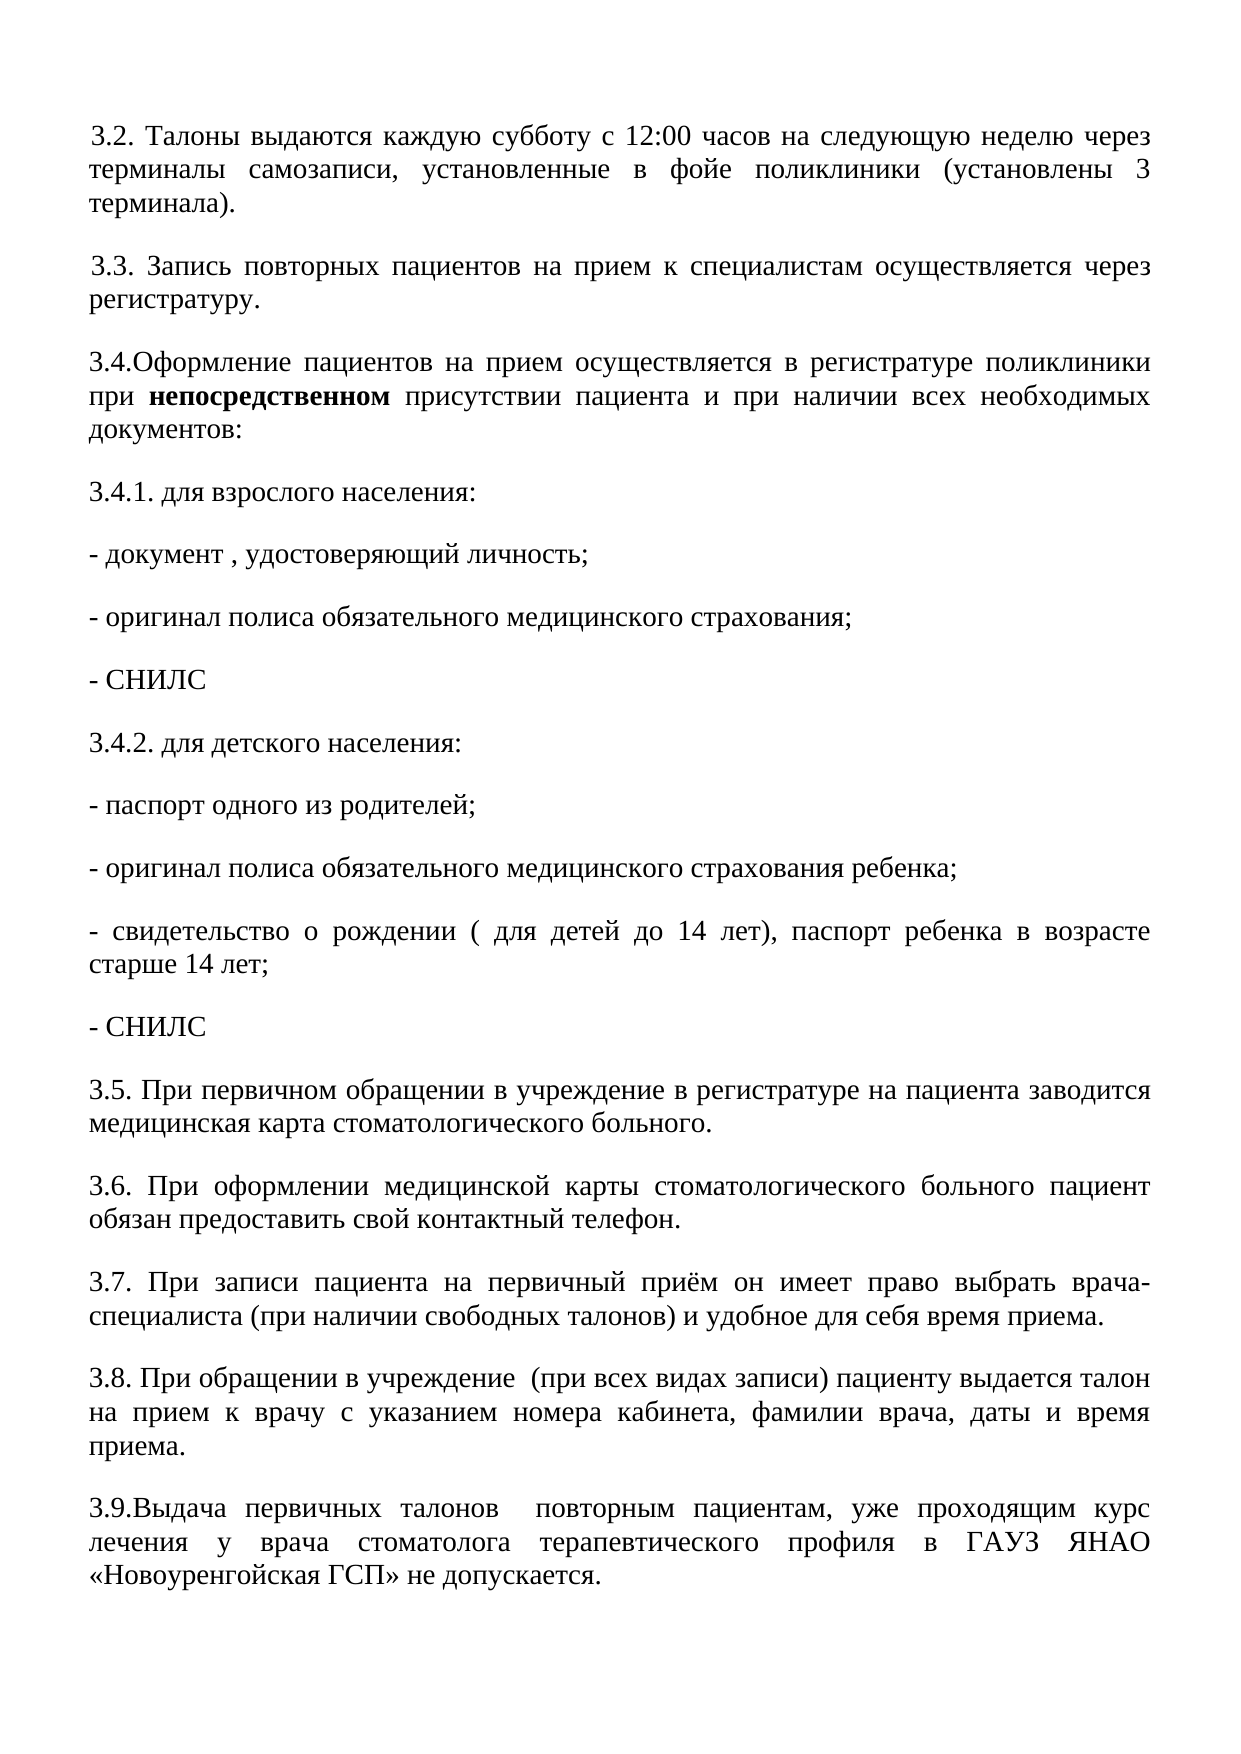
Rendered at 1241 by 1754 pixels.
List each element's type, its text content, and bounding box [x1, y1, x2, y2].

text - паспорт одного из родителей; [88, 787, 1152, 821]
text 3.4.1. для взрослого населения: [88, 474, 1152, 507]
text - оригинал полиса обязательного медицинского страхования; [88, 599, 1152, 633]
text 3.6. При оформлении медицинской карты стоматологического больного пациент обязан предоставить свой контактный телефон. [88, 1168, 1152, 1235]
text - свидетельство о рождении ( для детей до 14 лет), паспорт ребенка в возрасте старше 14 лет; [88, 913, 1152, 980]
text 3.9.Выдача первичных талонов повторным пациентам, уже проходящим курс лечения у врача стоматолога терапевтического профиля в ГАУЗ ЯНАО «Новоуренгойская ГСП» не допускается. [88, 1490, 1152, 1591]
text 3.3. Запись повторных пациентов на прием к специалистам осуществляется через регистратуру. [88, 248, 1152, 315]
text - СНИЛС [88, 662, 1152, 696]
text 3.8. При обращении в учреждение (при всех видах записи) пациенту выдается талон на прием к врачу с указанием номера кабинета, фамилии врача, даты и время приема. [88, 1361, 1152, 1461]
text 3.4.Оформление пациентов на прием осуществляется в регистратуре поликлиники при непосредственном присутствии пациента и при наличии всех необходимых документов: [88, 344, 1152, 445]
text - документ , удостоверяющий личность; [88, 537, 1152, 570]
text 3.5. При первичном обращении в учреждение в регистратуре на пациента заводится медицинская карта стоматологического больного. [88, 1072, 1152, 1139]
text 3.2. Талоны выдаются каждую субботу с 12:00 часов на следующую неделю через терминалы самозаписи, установленные в фойе поликлиники (установлены 3 терминала). [88, 118, 1152, 219]
text - оригинал полиса обязательного медицинского страхования ребенка; [88, 850, 1152, 884]
text 3.7. При записи пациента на первичный приём он имеет право выбрать врача-специалиста (при наличии свободных талонов) и удобное для себя время приема. [88, 1264, 1152, 1331]
text 3.4.2. для детского населения: [88, 725, 1152, 758]
text - СНИЛС [88, 1009, 1152, 1043]
